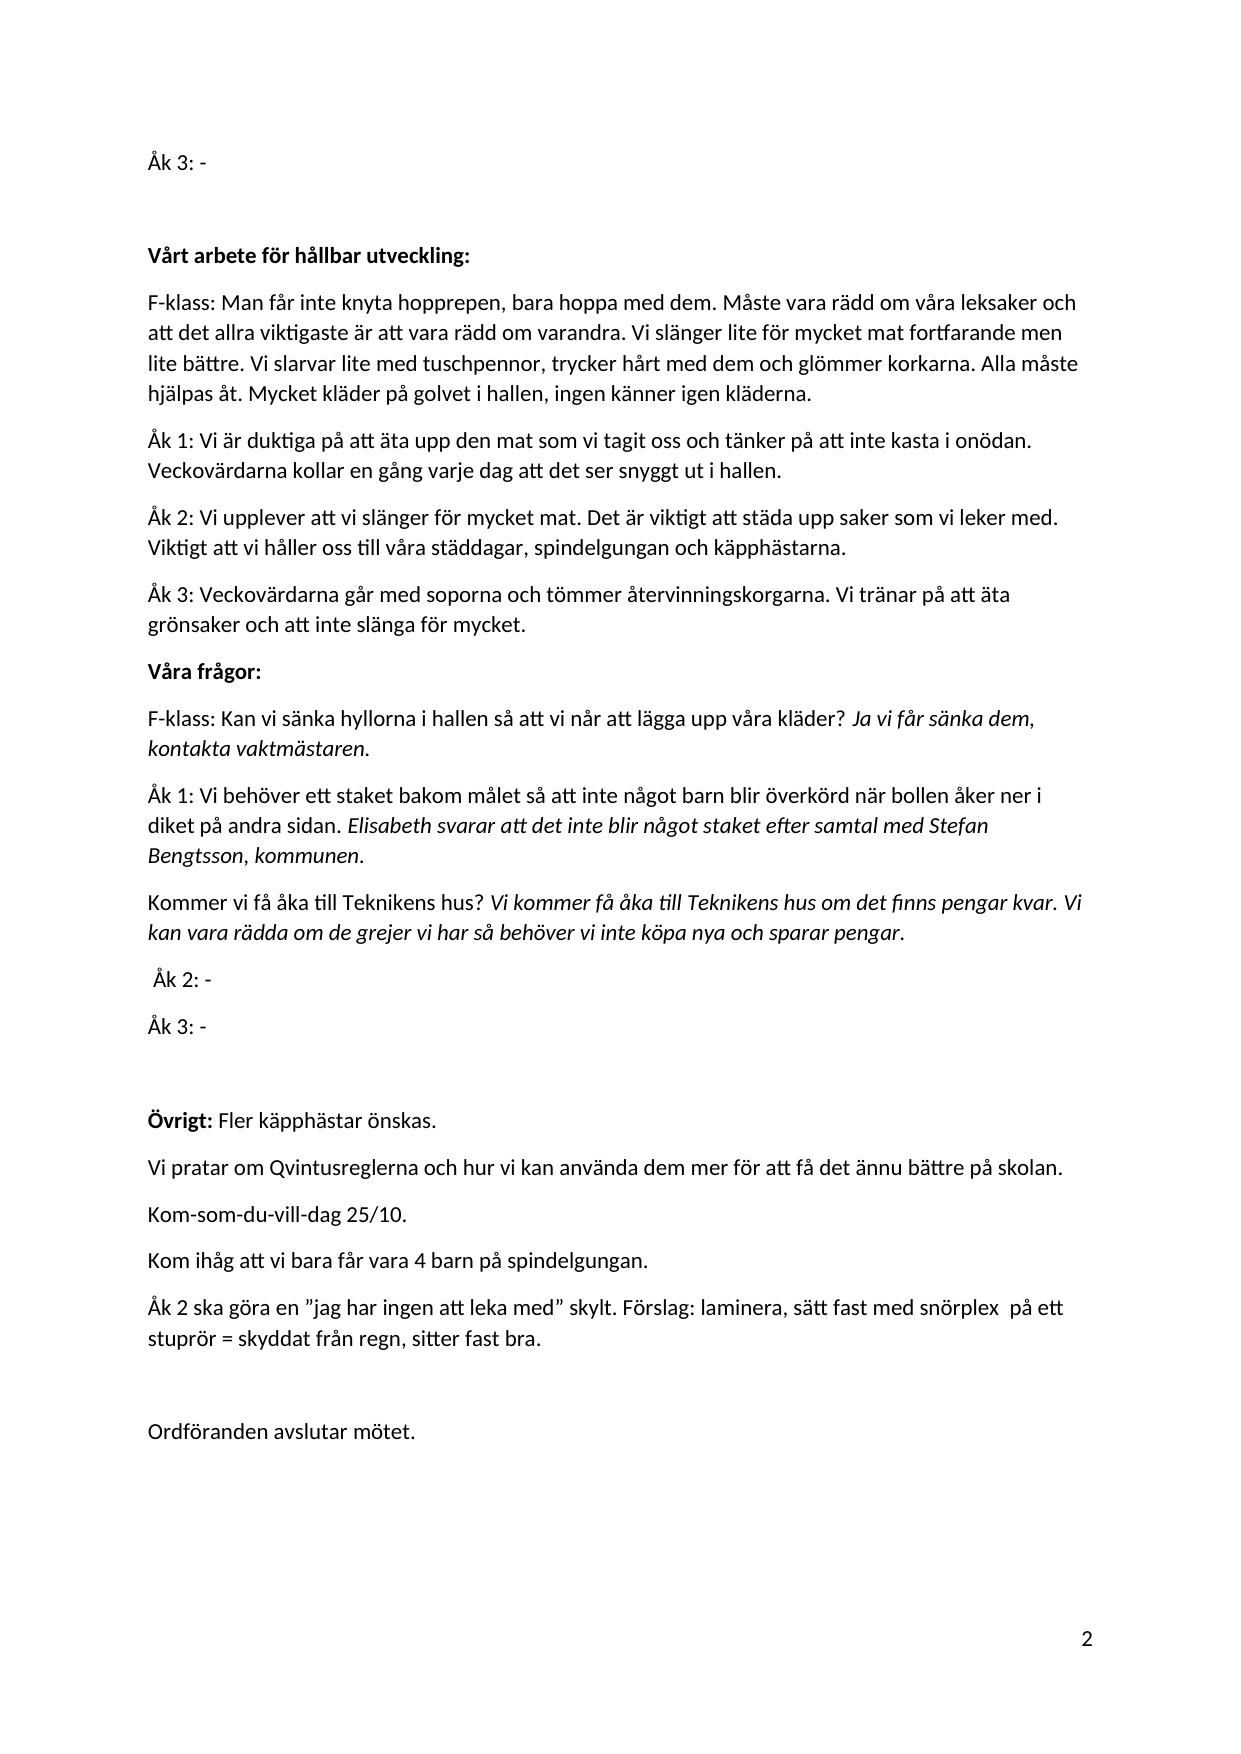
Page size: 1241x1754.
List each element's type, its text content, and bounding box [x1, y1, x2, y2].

text Åk 3: Veckovärdarna går med soporna och tömmer återvinningskorgarna. Vi tränar på att äta grönsaker och att inte slänga för mycket. [148, 580, 1093, 638]
text Åk 3: - [148, 148, 1093, 176]
text Kom ihåg att vi bara får vara 4 barn på spindelgungan. [148, 1247, 1093, 1274]
text Åk 1: Vi behöver ett staket bakom målet så att inte något barn blir överkörd när bollen åker ner i diket på andra sidan. Elisabeth svarar att det inte blir något staket efter samtal med Stefan Bengtsson, kommunen. [148, 781, 1093, 869]
text F-klass: Man får inte knyta hopprepen, bara hoppa med dem. Måste vara rädd om våra leksaker och att det allra viktigaste är att vara rädd om varandra. Vi slänger lite för mycket mat fortfarande men lite bättre. Vi slarvar lite med tuschpennor, trycker hårt med dem och glömmer korkarna. Alla måste hjälpas åt. Mycket kläder på golvet i hallen, ingen känner igen kläderna. [148, 288, 1093, 407]
text Åk 2 ska göra en ”jag har ingen att leka med” skylt. Förslag: laminera, sätt fast med snörplex på ett stuprör = skyddat från regn, sitter fast bra. [148, 1293, 1093, 1352]
text Våra frågor: [148, 657, 1093, 685]
text Övrigt: Fler käpphästar önskas. [148, 1106, 1093, 1134]
text Kommer vi få åka till Teknikens hus? Vi kommer få åka till Teknikens hus om det finns pengar kvar. Vi kan vara rädda om de grejer vi har så behöver vi inte köpa nya och sparar pengar. [148, 888, 1093, 946]
text Vårt arbete för hållbar utveckling: [148, 241, 1093, 269]
text Kom-som-du-vill-dag 25/10. [148, 1200, 1093, 1228]
text Åk 1: Vi är duktiga på att äta upp den mat som vi tagit oss och tänker på att inte kasta i onödan. Veckovärdarna kollar en gång varje dag att det ser snyggt ut i hallen. [148, 426, 1093, 484]
text F-klass: Kan vi sänka hyllorna i hallen så att vi når att lägga upp våra kläder? Ja vi får sänka dem, kontakta vaktmästaren. [148, 704, 1093, 762]
text Åk 3: - [148, 1012, 1093, 1040]
text Ordföranden avslutar mötet. [148, 1417, 1093, 1445]
text Åk 2: Vi upplever att vi slänger för mycket mat. Det är viktigt att städa upp saker som vi leker med. Viktigt att vi håller oss till våra städdagar, spindelgungan och käpphästarna. [148, 503, 1093, 561]
text Vi pratar om Qvintusreglerna och hur vi kan använda dem mer för att få det ännu bättre på skolan. [148, 1153, 1093, 1181]
text Åk 2: - [148, 965, 1093, 993]
